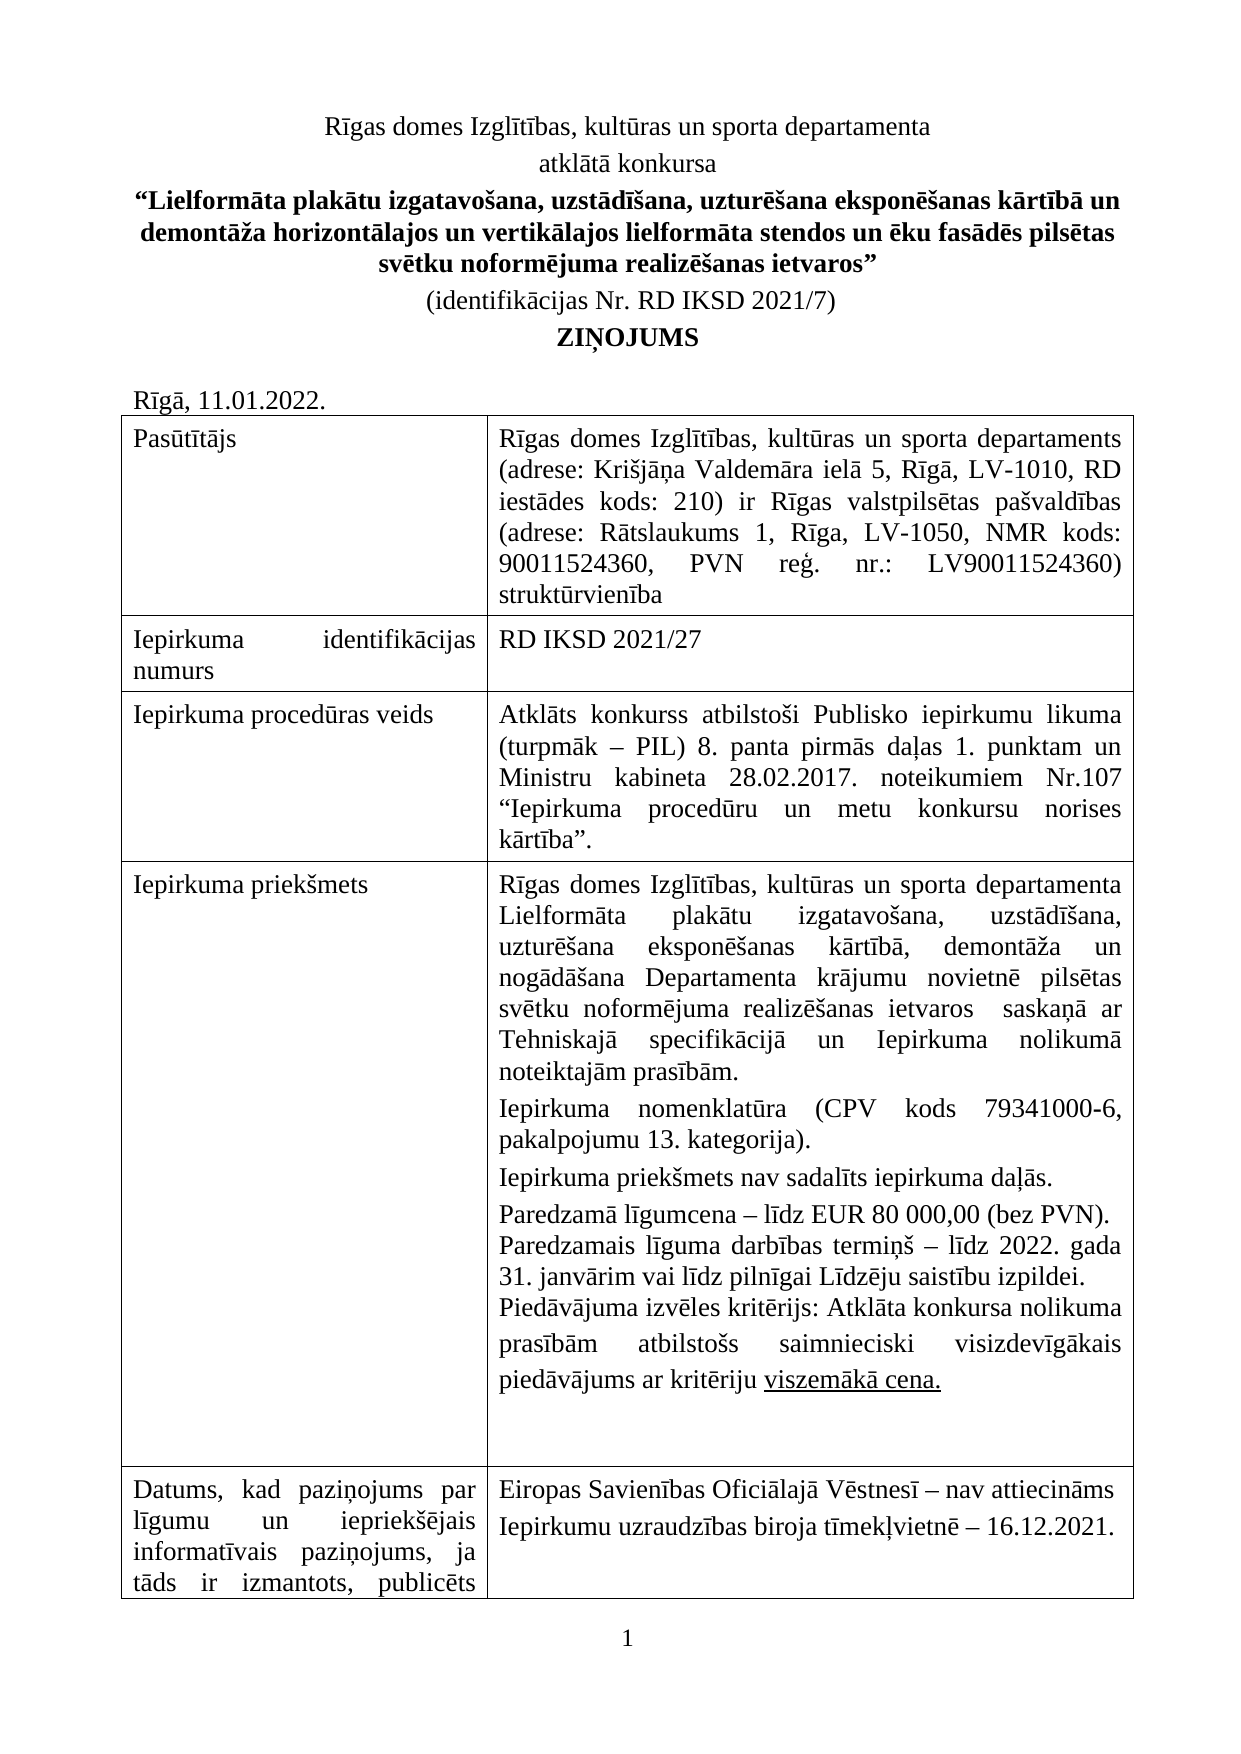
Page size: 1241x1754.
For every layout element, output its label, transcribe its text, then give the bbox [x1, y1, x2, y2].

text atklātā konkursa [133, 147, 1122, 178]
table_cell Iepirkuma identifikācijas numurs [122, 616, 487, 691]
text Rīgā, 11.01.2022. [133, 384, 1122, 415]
text ZIŅOJUMS [133, 322, 1122, 353]
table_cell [488, 1467, 1133, 1597]
text “Lielformāta plakātu izgatavošana, uzstādīšana, uzturēšana eksponēšanas kārtībā un demontāža horizontālajos un vertikālajos lielformāta stendos un ēku fasādēs pilsētas svētku noformējuma realizēšanas ietvaros” [133, 184, 1122, 278]
table_cell Rīgas domes Izglītības, kultūras un sporta departamenta Lielformāta plakātu izgatavošana, uzstādīšana, uzturēšana eksponēšanas kārtībā, demontāža un nogādāšana Departamenta krājumu novietnē pilsētas svētku noformējuma realizēšanas ietvaros saskaņā ar Tehniskajā specifikācijā un Iepirkuma nolikumā noteiktajām prasībām. Iepirkuma nomenklatūra (CPV kods 79341000-6, pakalpojumu 13. kategorija). Iepirkuma priekšmets nav sadalīts iepirkuma daļās. Paredzamā līgumcena – līdz EUR 80 000,00 (bez PVN). Paredzamais līguma darbības termiņš – līdz 2022. gada 31. janvārim vai līdz pilnīgai Līdzēju saistību izpildei. Piedāvājuma izvēles kritērijs: Atklāta konkursa nolikuma prasībām atbilstošs saimnieciski visizdevīgākais piedāvājums ar kritēriju viszemākā cena. [488, 862, 1133, 1466]
table_cell Atklāts konkurss atbilstoši Publisko iepirkumu likuma (turpmāk – PIL) 8. panta pirmās daļas 1. punktam un Ministru kabineta 28.02.2017. noteikumiem Nr.107 “Iepirkuma procedūru un metu konkursu norises kārtība”. [488, 692, 1133, 861]
text (identifikācijas Nr. RD IKSD 2021/7) [133, 284, 1122, 315]
table_header Rīgas domes Izglītības, kultūras un sporta departaments (adrese: Krišjāņa Valdemāra ielā 5, Rīgā, LV-1010, RD iestādes kods: 210) ir Rīgas valstpilsētas pašvaldības (adrese: Rātslaukums 1, Rīga, LV-1050, NMR kods: 90011524360, PVN reģ. nr.: LV90011524360) struktūrvienība [488, 416, 1133, 615]
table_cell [122, 1467, 487, 1597]
table_cell Iepirkuma procedūras veids [122, 692, 487, 861]
table_cell RD IKSD 2021/27 [488, 616, 1133, 691]
text Rīgas domes Izglītības, kultūras un sporta departamenta [133, 110, 1122, 141]
table_cell Iepirkuma priekšmets [122, 862, 487, 1466]
table_header Pasūtītājs [122, 416, 487, 615]
